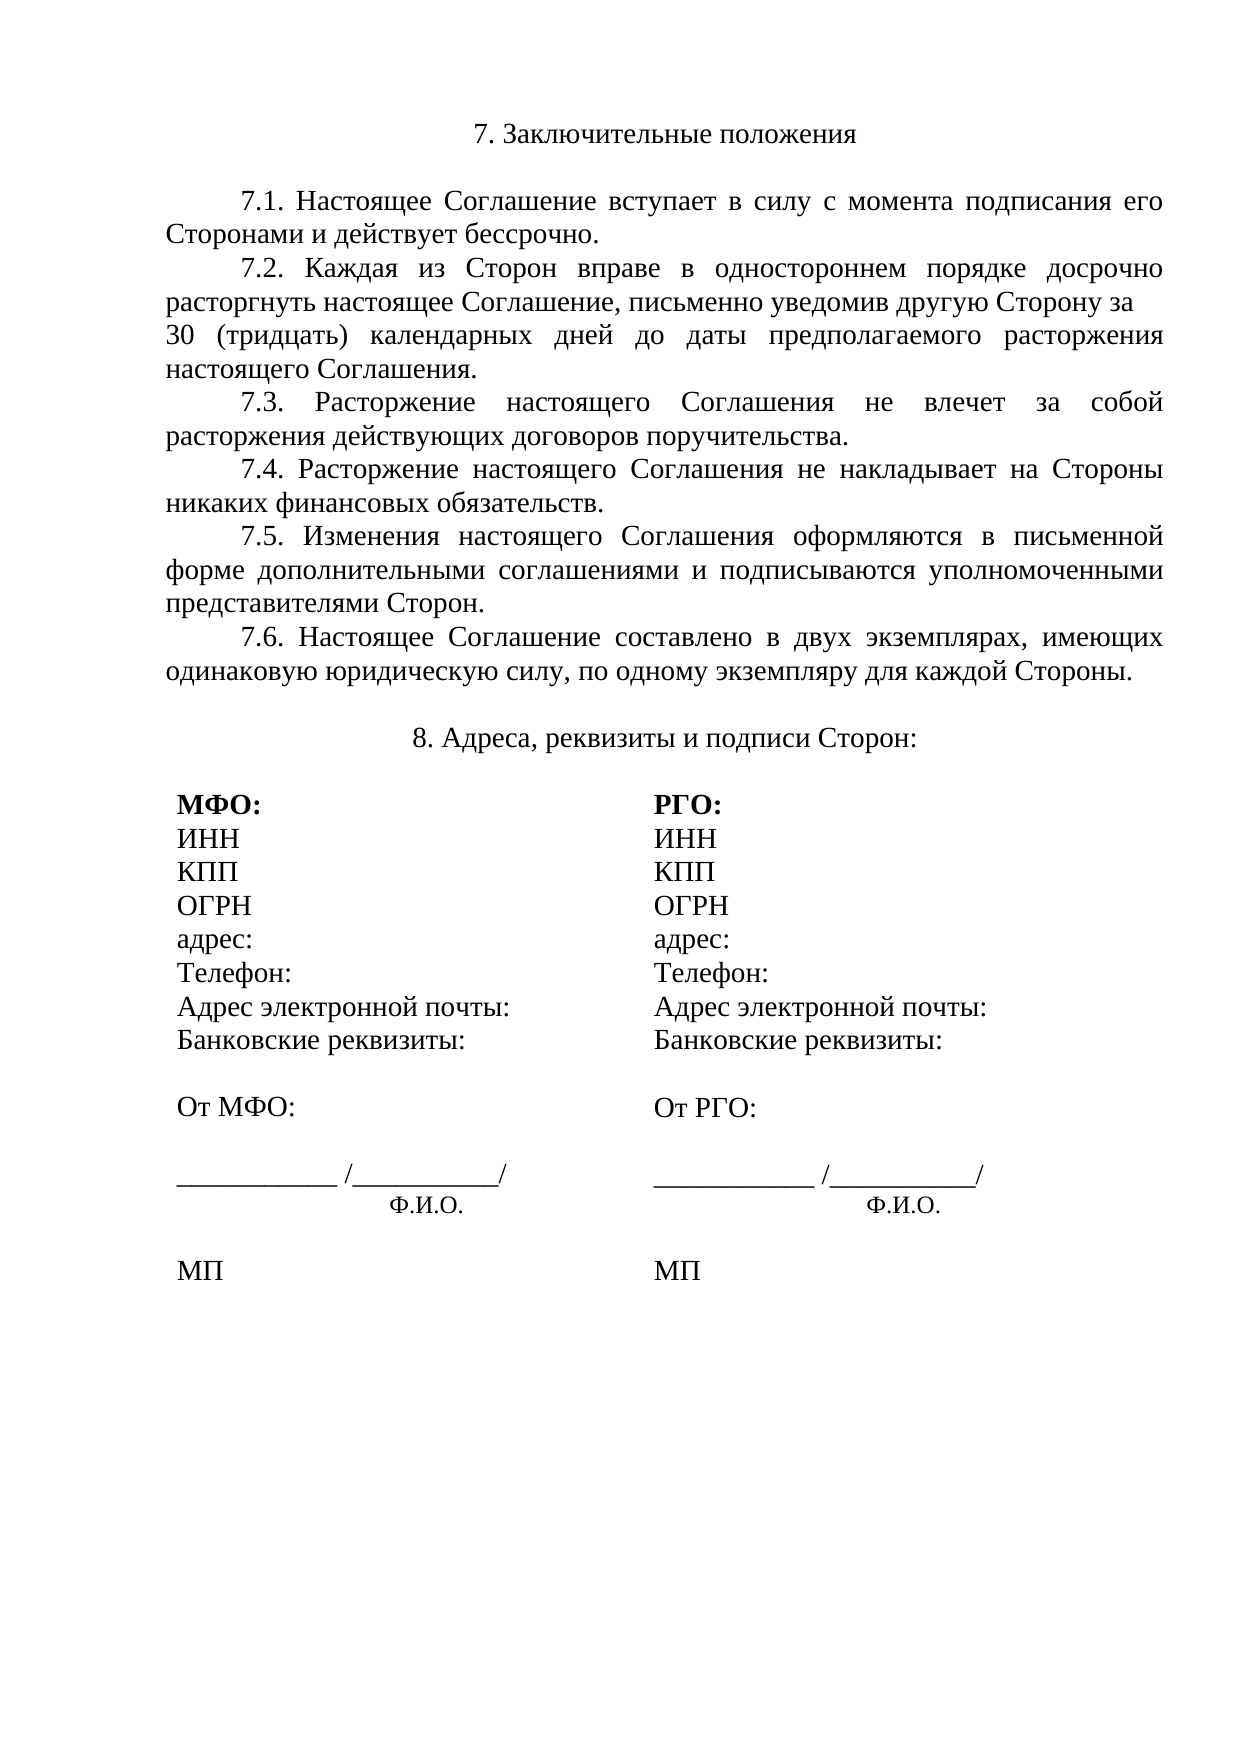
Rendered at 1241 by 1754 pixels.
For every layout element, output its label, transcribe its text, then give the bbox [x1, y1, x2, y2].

table_cell ИНН КПП ОГРН адрес: Телефон: Адрес электронной почты: Банковские реквизиты: От РГО: ___________ /__________/ Ф.И.О. МП [643, 821, 1164, 1287]
table_header РГО: [643, 788, 1164, 821]
text 8. Адреса, реквизиты и подписи Сторон: [165, 720, 1164, 754]
text 7. Заключительные положения [165, 116, 1164, 149]
table_cell ИНН КПП ОГРН адрес: Телефон: Адрес электронной почты: Банковские реквизиты: От МФО: ___________ /__________/ Ф.И.О. МП [165, 821, 642, 1287]
text 7.6. Настоящее Соглашение составлено в двух экземплярах, имеющих одинаковую юридическую силу, по одному экземпляру для каждой Стороны. [165, 619, 1164, 686]
text 7.2. Каждая из Сторон вправе в одностороннем порядке досрочно расторгнуть настоящее Соглашение, письменно уведомив другую Сторону за 30 (тридцать) календарных дней до даты предполагаемого расторжения настоящего Соглашения. [165, 250, 1164, 384]
text 7.5. Изменения настоящего Соглашения оформляются в письменной форме дополнительными соглашениями и подписываются уполномоченными представителями Сторон. [165, 518, 1164, 619]
text 7.1. Настоящее Соглашение вступает в силу с момента подписания его Сторонами и действует бессрочно. [165, 183, 1164, 250]
text 7.3. Расторжение настоящего Соглашения не влечет за собой расторжения действующих договоров поручительства. [165, 384, 1164, 451]
table_header МФО: [165, 788, 642, 821]
text 7.4. Расторжение настоящего Соглашения не накладывает на Стороны никаких финансовых обязательств. [165, 451, 1164, 518]
